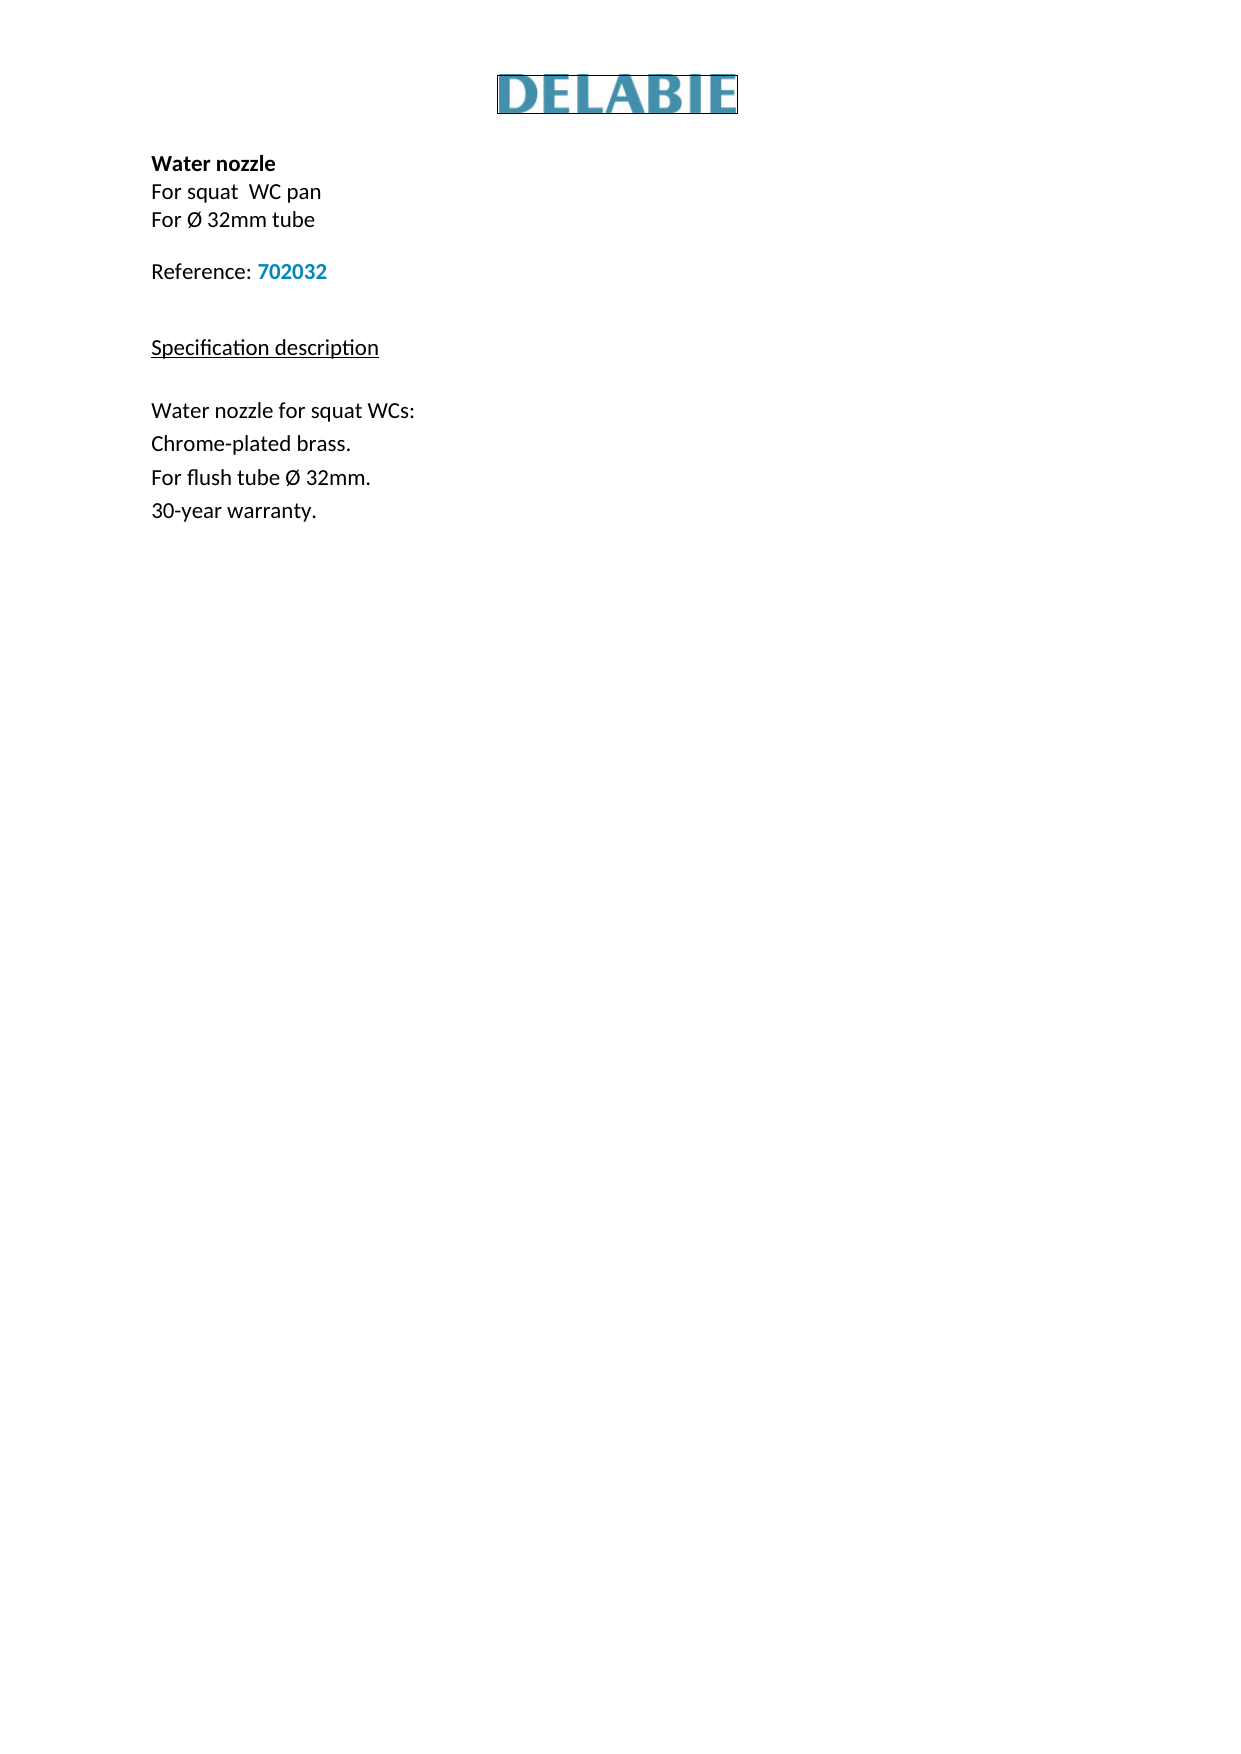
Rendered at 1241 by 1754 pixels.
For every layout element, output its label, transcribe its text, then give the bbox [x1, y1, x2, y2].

text Specification description [151, 333, 1084, 361]
text Chrome-plated brass. [151, 429, 1084, 458]
text For flush tube Ø 32mm. [151, 463, 1084, 491]
text For Ø 32mm tube [151, 205, 1084, 233]
text Water nozzle [151, 149, 1084, 177]
text For squat WC pan [151, 177, 1084, 205]
text Water nozzle for squat WCs: [151, 396, 1084, 424]
text Reference: 702032 [151, 257, 1084, 285]
picture [498, 76, 737, 113]
text 30-year warranty. [151, 497, 1084, 525]
